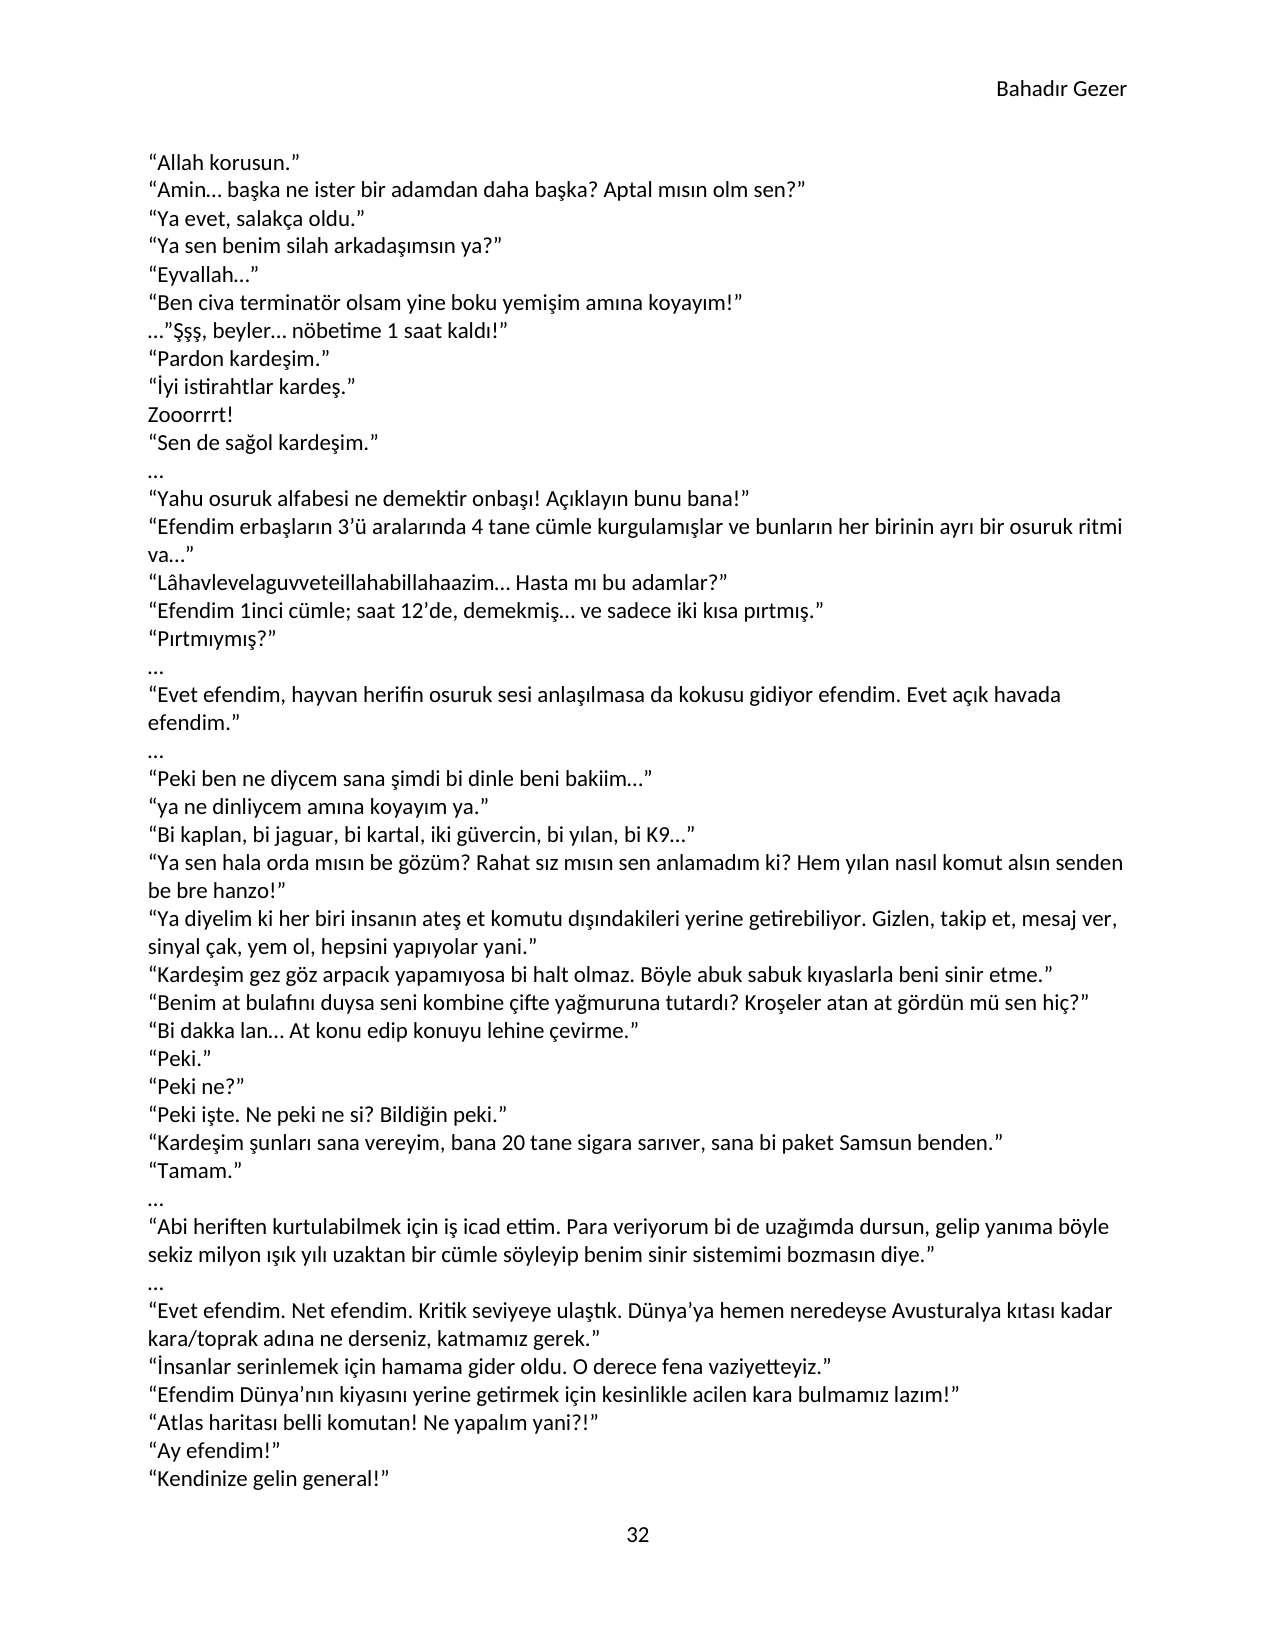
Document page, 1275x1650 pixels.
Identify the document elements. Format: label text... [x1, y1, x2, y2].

text “Tamam.” [148, 1156, 1127, 1184]
text “Sen de sağol kardeşim.” [148, 428, 1127, 456]
text “Ya sen benim silah arkadaşımsın ya?” [148, 232, 1127, 260]
text … [148, 1268, 1127, 1296]
text “ya ne dinliycem amına koyayım ya.” [148, 792, 1127, 820]
text “Bi dakka lan… At konu edip konuyu lehine çevirme.” [148, 1016, 1127, 1044]
text “Pırtmıymış?” [148, 624, 1127, 652]
text “İnsanlar serinlemek için hamama gider oldu. O derece fena vaziyetteyiz.” [148, 1352, 1127, 1381]
text “Kardeşim şunları sana vereyim, bana 20 tane sigara sarıver, sana bi paket Samsun benden.” [148, 1128, 1127, 1156]
text “Efendim 1inci cümle; saat 12’de, demekmiş… ve sadece iki kısa pırtmış.” [148, 596, 1127, 624]
text “Yahu osuruk alfabesi ne demektir onbaşı! Açıklayın bunu bana!” [148, 484, 1127, 512]
text “Amin… başka ne ister bir adamdan daha başka? Aptal mısın olm sen?” [148, 176, 1127, 204]
text “Abi heriften kurtulabilmek için iş icad ettim. Para veriyorum bi de uzağımda dursun, gelip yanıma böyle sekiz milyon ışık yılı uzaktan bir cümle söyleyip benim sinir sistemimi bozmasın diye.” [148, 1212, 1127, 1268]
text “Kardeşim gez göz arpacık yapamıyosa bi halt olmaz. Böyle abuk sabuk kıyaslarla beni sinir etme.” [148, 960, 1127, 988]
text “Ay efendim!” [148, 1437, 1127, 1464]
text “Efendim Dünya’nın kiyasını yerine getirmek için kesinlikle acilen kara bulmamız lazım!” [148, 1381, 1127, 1408]
text “Peki.” [148, 1044, 1127, 1072]
text “Peki ben ne diycem sana şimdi bi dinle beni bakiim…” [148, 764, 1127, 792]
text “Efendim erbaşların 3’ü aralarında 4 tane cümle kurgulamışlar ve bunların her birinin ayrı bir osuruk ritmi va…” [148, 512, 1127, 568]
text “Lâhavlevelaguvveteillahabillahaazim… Hasta mı bu adamlar?” [148, 568, 1127, 596]
text “Peki işte. Ne peki ne si? Bildiğin peki.” [148, 1100, 1127, 1128]
text “Evet efendim. Net efendim. Kritik seviyeye ulaştık. Dünya’ya hemen neredeyse Avusturalya kıtası kadar kara/toprak adına ne derseniz, katmamız gerek.” [148, 1296, 1127, 1352]
text “Pardon kardeşim.” [148, 344, 1127, 372]
text … [148, 1184, 1127, 1212]
text “Ya sen hala orda mısın be gözüm? Rahat sız mısın sen anlamadım ki? Hem yılan nasıl komut alsın senden be bre hanzo!” [148, 848, 1127, 904]
text “Evet efendim, hayvan herifin osuruk sesi anlaşılmasa da kokusu gidiyor efendim. Evet açık havada efendim.” [148, 680, 1127, 736]
text … [148, 652, 1127, 680]
text “Bi kaplan, bi jaguar, bi kartal, iki güvercin, bi yılan, bi K9…” [148, 820, 1127, 848]
text “Allah korusun.” [148, 148, 1127, 176]
text “Benim at bulafını duysa seni kombine çifte yağmuruna tutardı? Kroşeler atan at gördün mü sen hiç?” [148, 988, 1127, 1016]
text “Kendinize gelin general!” [148, 1464, 1127, 1493]
text … [148, 736, 1127, 764]
text “İyi istirahtlar kardeş.” [148, 372, 1127, 400]
text “Ben civa terminatör olsam yine boku yemişim amına koyayım!” [148, 288, 1127, 316]
text “Ya evet, salakça oldu.” [148, 204, 1127, 232]
text …”Şşş, beyler… nöbetime 1 saat kaldı!” [148, 316, 1127, 344]
text Zooorrrt! [148, 400, 1127, 428]
text “Peki ne?” [148, 1072, 1127, 1100]
text … [148, 456, 1127, 484]
text “Atlas haritası belli komutan! Ne yapalım yani?!” [148, 1408, 1127, 1437]
text “Ya diyelim ki her biri insanın ateş et komutu dışındakileri yerine getirebiliyor. Gizlen, takip et, mesaj ver, sinyal çak, yem ol, hepsini yapıyolar yani.” [148, 904, 1127, 960]
text “Eyvallah…” [148, 260, 1127, 288]
